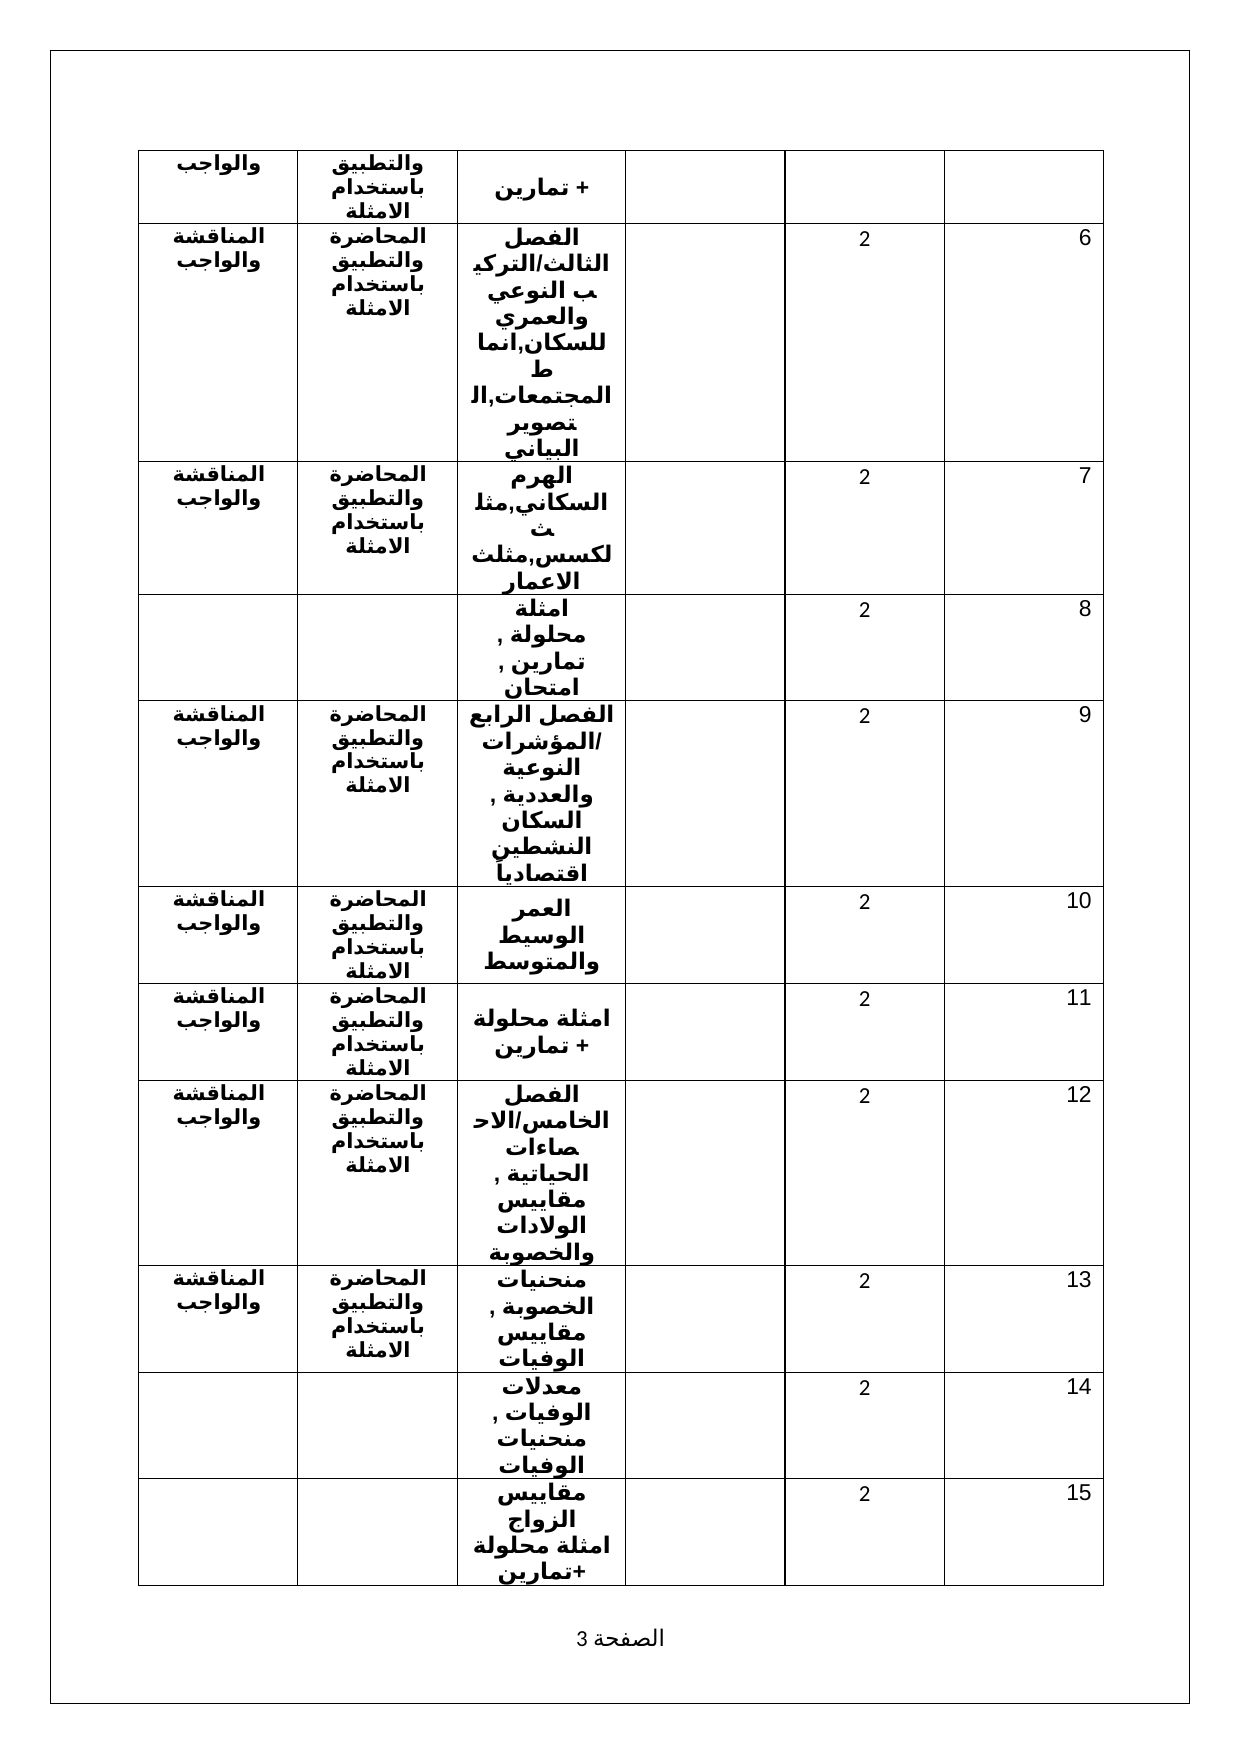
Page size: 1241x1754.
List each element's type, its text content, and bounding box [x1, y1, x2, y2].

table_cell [458, 151, 625, 223]
table_cell العمر الوسيط والمتوسط [458, 887, 625, 983]
table_cell المناقشة والواجب [139, 887, 297, 983]
table_cell 2 [786, 984, 944, 1080]
table_cell منحنيات الخصوبة , مقاييس الوفيات [458, 1266, 625, 1372]
table_cell [626, 701, 784, 886]
table_cell 2 [786, 1373, 944, 1478]
table_cell 14 [945, 1373, 1103, 1478]
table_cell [298, 151, 457, 223]
table_cell 15 [945, 1479, 1103, 1584]
table_cell [298, 595, 457, 700]
table_cell 2 [786, 1081, 944, 1265]
table_cell 2 [786, 462, 944, 594]
table_cell 10 [945, 887, 1103, 983]
table_cell المناقشة والواجب [139, 701, 297, 886]
table_cell المناقشة والواجب [139, 151, 297, 223]
table_cell 13 [945, 1266, 1103, 1372]
table_cell المناقشة والواجب [139, 1266, 297, 1372]
table_cell 2 [786, 701, 944, 886]
table_cell الفصل الخامس/الاحصاءات الحياتية , مقاييس الولادات والخصوبة [458, 1081, 625, 1265]
table_cell [139, 595, 297, 700]
table_cell 2 [786, 595, 944, 700]
table_cell المحاضرة والتطبيق باستخدام الامثلة [298, 462, 457, 594]
table_cell [626, 151, 784, 223]
table_cell امثلة محلولة , تمارين , امتحان [458, 595, 625, 700]
table_cell امثلة محلولة + تمارين [458, 984, 625, 1080]
table_cell [139, 1479, 297, 1584]
table_cell [626, 887, 784, 983]
table_cell المحاضرة والتطبيق باستخدام الامثلة [298, 984, 457, 1080]
table_cell [626, 462, 784, 594]
table_cell [626, 984, 784, 1080]
table_cell 8 [945, 595, 1103, 700]
table_cell المحاضرة والتطبيق باستخدام الامثلة [298, 887, 457, 983]
table_cell المحاضرة والتطبيق باستخدام الامثلة [298, 1081, 457, 1265]
table_cell معدلات الوفيات , منحنيات الوفيات [458, 1373, 625, 1478]
table_cell [626, 224, 784, 461]
table_cell 12 [945, 1081, 1103, 1265]
table_cell [298, 1373, 457, 1478]
table_cell 6 [945, 224, 1103, 461]
table_cell [626, 1266, 784, 1372]
table_cell 7 [945, 462, 1103, 594]
table_cell المناقشة والواجب [139, 462, 297, 594]
table_cell [298, 1479, 457, 1584]
table_cell [626, 595, 784, 700]
table_cell 2 [786, 887, 944, 983]
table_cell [458, 1479, 625, 1584]
table_cell [139, 1373, 297, 1478]
table_cell المناقشة والواجب [139, 984, 297, 1080]
table_cell الفصل الرابع /المؤشرات النوعية والعددية , السكان النشطين اقتصادياً [458, 701, 625, 886]
table_cell المحاضرة والتطبيق باستخدام الامثلة [298, 224, 457, 461]
table_cell [626, 1081, 784, 1265]
table_cell الهرم السكاني,مثلث لكسس,مثلث الاعمار [458, 462, 625, 594]
table_cell 2 [786, 1479, 944, 1584]
table_cell 5 [945, 151, 1103, 223]
table_cell 2 [786, 151, 944, 223]
table_cell [626, 1479, 784, 1584]
table_cell المناقشة والواجب [139, 1081, 297, 1265]
table_cell المناقشة والواجب [139, 224, 297, 461]
table_cell المحاضرة والتطبيق باستخدام الامثلة [298, 701, 457, 886]
table_cell 9 [945, 701, 1103, 886]
table_cell 2 [786, 1266, 944, 1372]
table_cell 11 [945, 984, 1103, 1080]
table_cell 2 [786, 224, 944, 461]
table_cell الفصل الثالث/التركيب النوعي والعمري للسكان,انماط المجتمعات,التصوير البياني [458, 224, 625, 461]
table_cell [626, 1373, 784, 1478]
table_cell المحاضرة والتطبيق باستخدام الامثلة [298, 1266, 457, 1372]
